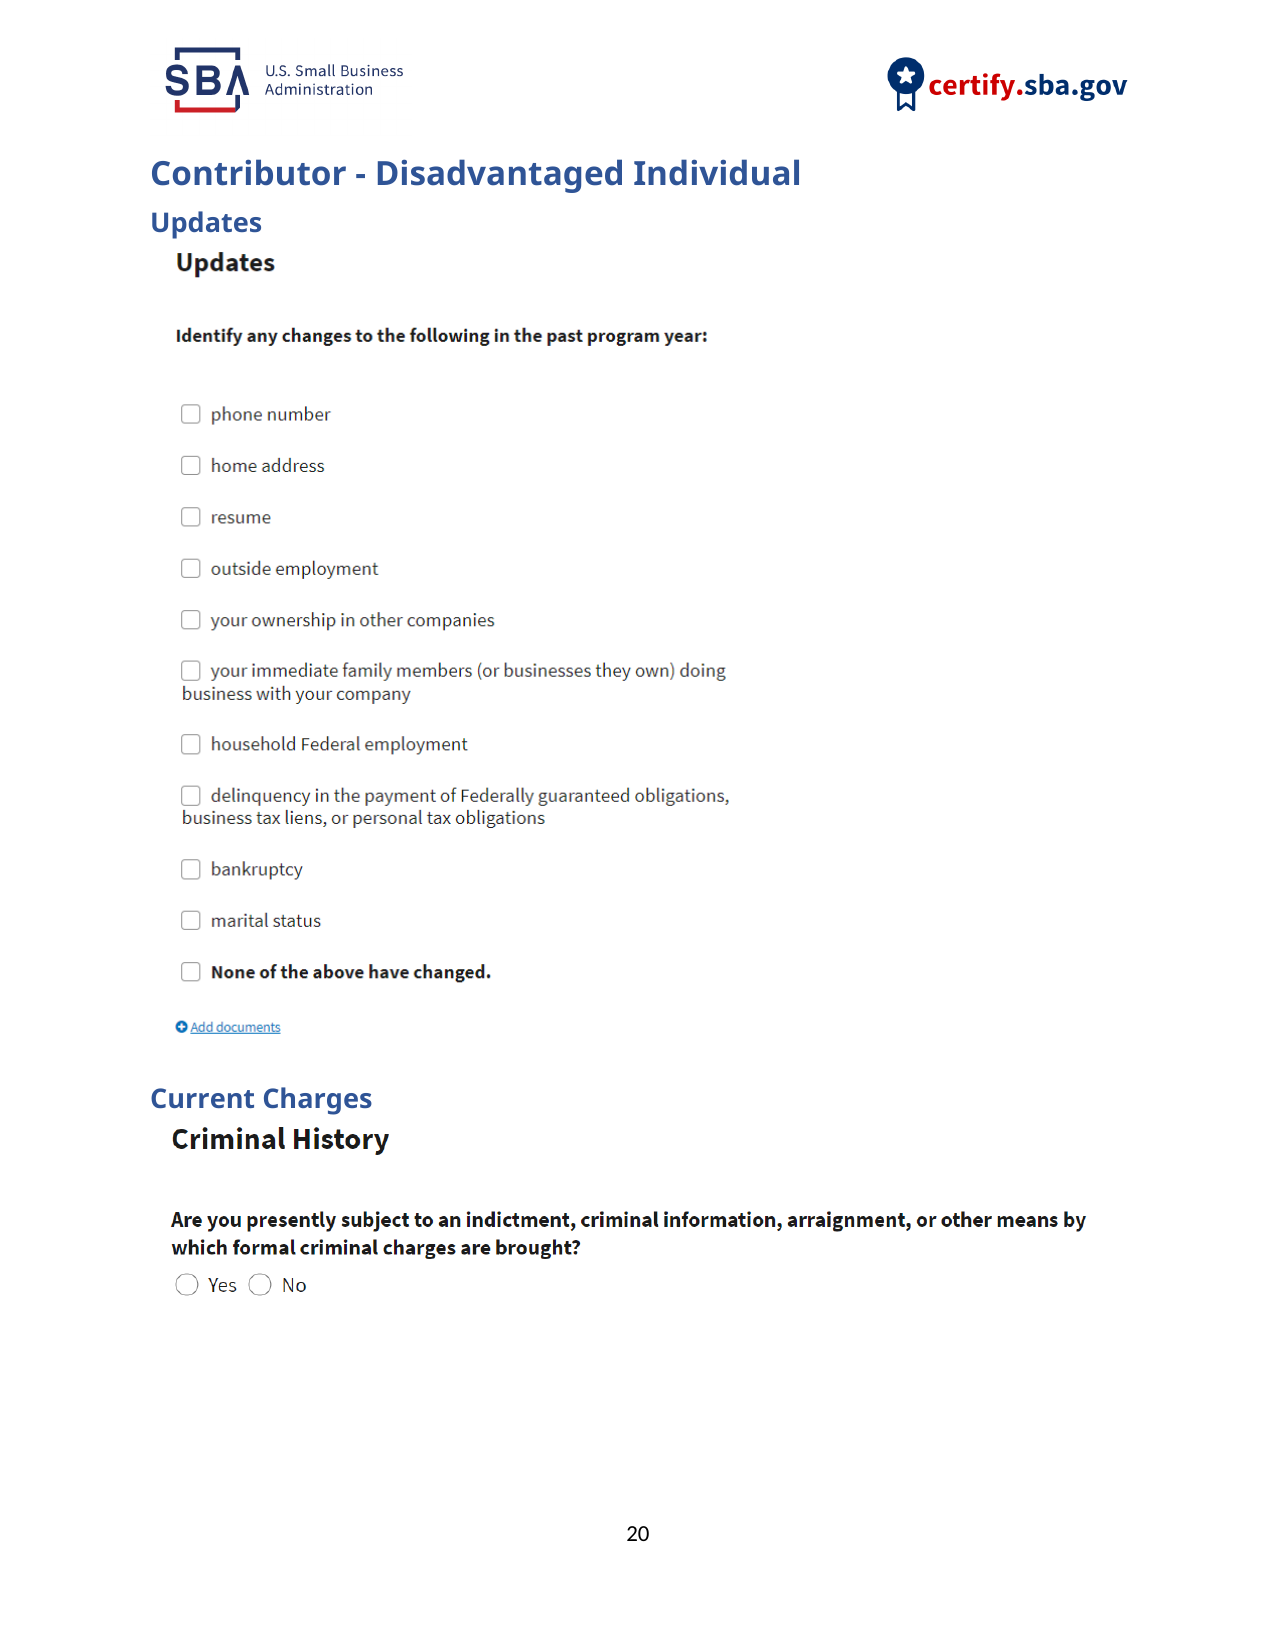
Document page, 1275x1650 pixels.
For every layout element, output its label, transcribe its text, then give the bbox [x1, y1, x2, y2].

picture [150, 242, 769, 1061]
subtitle Contributor - Disadvantaged Individual [150, 150, 1125, 195]
subtitle Updates [150, 203, 1125, 240]
text Current Charges [150, 1079, 1125, 1118]
picture [150, 1118, 1125, 1345]
picture [150, 38, 413, 136]
